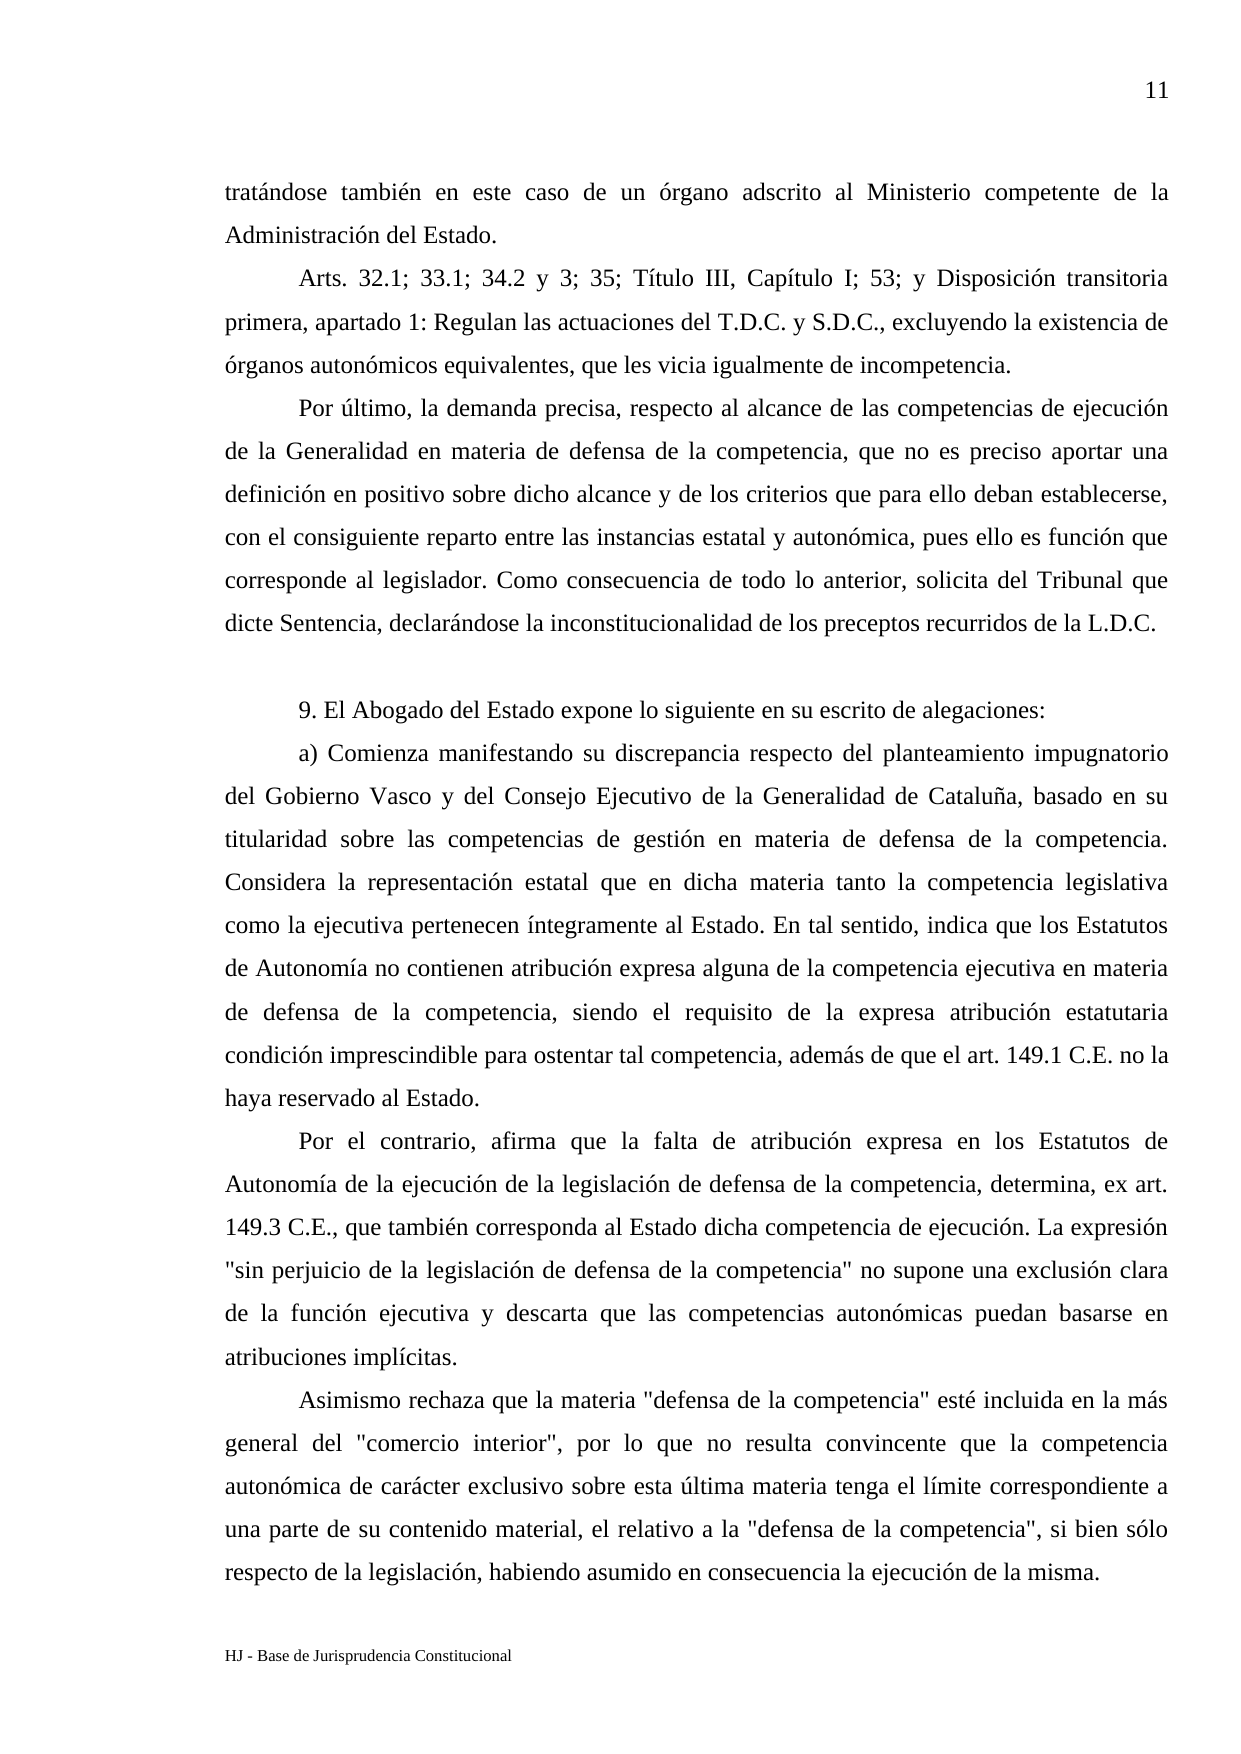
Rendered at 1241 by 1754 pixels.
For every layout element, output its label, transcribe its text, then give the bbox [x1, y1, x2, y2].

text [224, 177, 1169, 249]
text 9. El Abogado del Estado expone lo siguiente en su escrito de alegaciones: [224, 695, 1169, 723]
text Arts. 32.1; 33.1; 34.2 y 3; 35; Título III, Capítulo I; 53; y Disposición transitoria primera, apartado 1: Regulan las actuaciones del T.D.C. y S.D.C., excluyendo la existencia de órganos autonómicos equivalentes, que les vicia igualmente de incompetencia. [224, 263, 1169, 378]
text a) Comienza manifestando su discrepancia respecto del planteamiento impugnatorio del Gobierno Vasco y del Consejo Ejecutivo de la Generalidad de Cataluña, basado en su titularidad sobre las competencias de gestión en materia de defensa de la competencia. Considera la representación estatal que en dicha materia tanto la competencia legislativa como la ejecutiva pertenecen íntegramente al Estado. En tal sentido, indica que los Estatutos de Autonomía no contienen atribución expresa alguna de la competencia ejecutiva en materia de defensa de la competencia, siendo el requisito de la expresa atribución estatutaria condición imprescindible para ostentar tal competencia, además de que el art. 149.1 C.E. no la haya reservado al Estado. [224, 738, 1169, 1112]
text Asimismo rechaza que la materia "defensa de la competencia" esté incluida en la más general del "comercio interior", por lo que no resulta convincente que la competencia autonómica de carácter exclusivo sobre esta última materia tenga el límite correspondiente a una parte de su contenido material, el relativo a la "defensa de la competencia", si bien sólo respecto de la legislación, habiendo asumido en consecuencia la ejecución de la misma. [224, 1385, 1169, 1586]
text Por último, la demanda precisa, respecto al alcance de las competencias de ejecución de la Generalidad en materia de defensa de la competencia, que no es preciso aportar una definición en positivo sobre dicho alcance y de los criterios que para ello deban establecerse, con el consiguiente reparto entre las instancias estatal y autonómica, pues ello es función que corresponde al legislador. Como consecuencia de todo lo anterior, solicita del Tribunal que dicte Sentencia, declarándose la inconstitucionalidad de los preceptos recurridos de la L.D.C. [224, 393, 1169, 637]
text Por el contrario, afirma que la falta de atribución expresa en los Estatutos de Autonomía de la ejecución de la legislación de defensa de la competencia, determina, ex art. 149.3 C.E., que también corresponda al Estado dicha competencia de ejecución. La expresión "sin perjuicio de la legislación de defensa de la competencia" no supone una exclusión clara de la función ejecutiva y descarta que las competencias autonómicas puedan basarse en atribuciones implícitas. [224, 1126, 1169, 1370]
